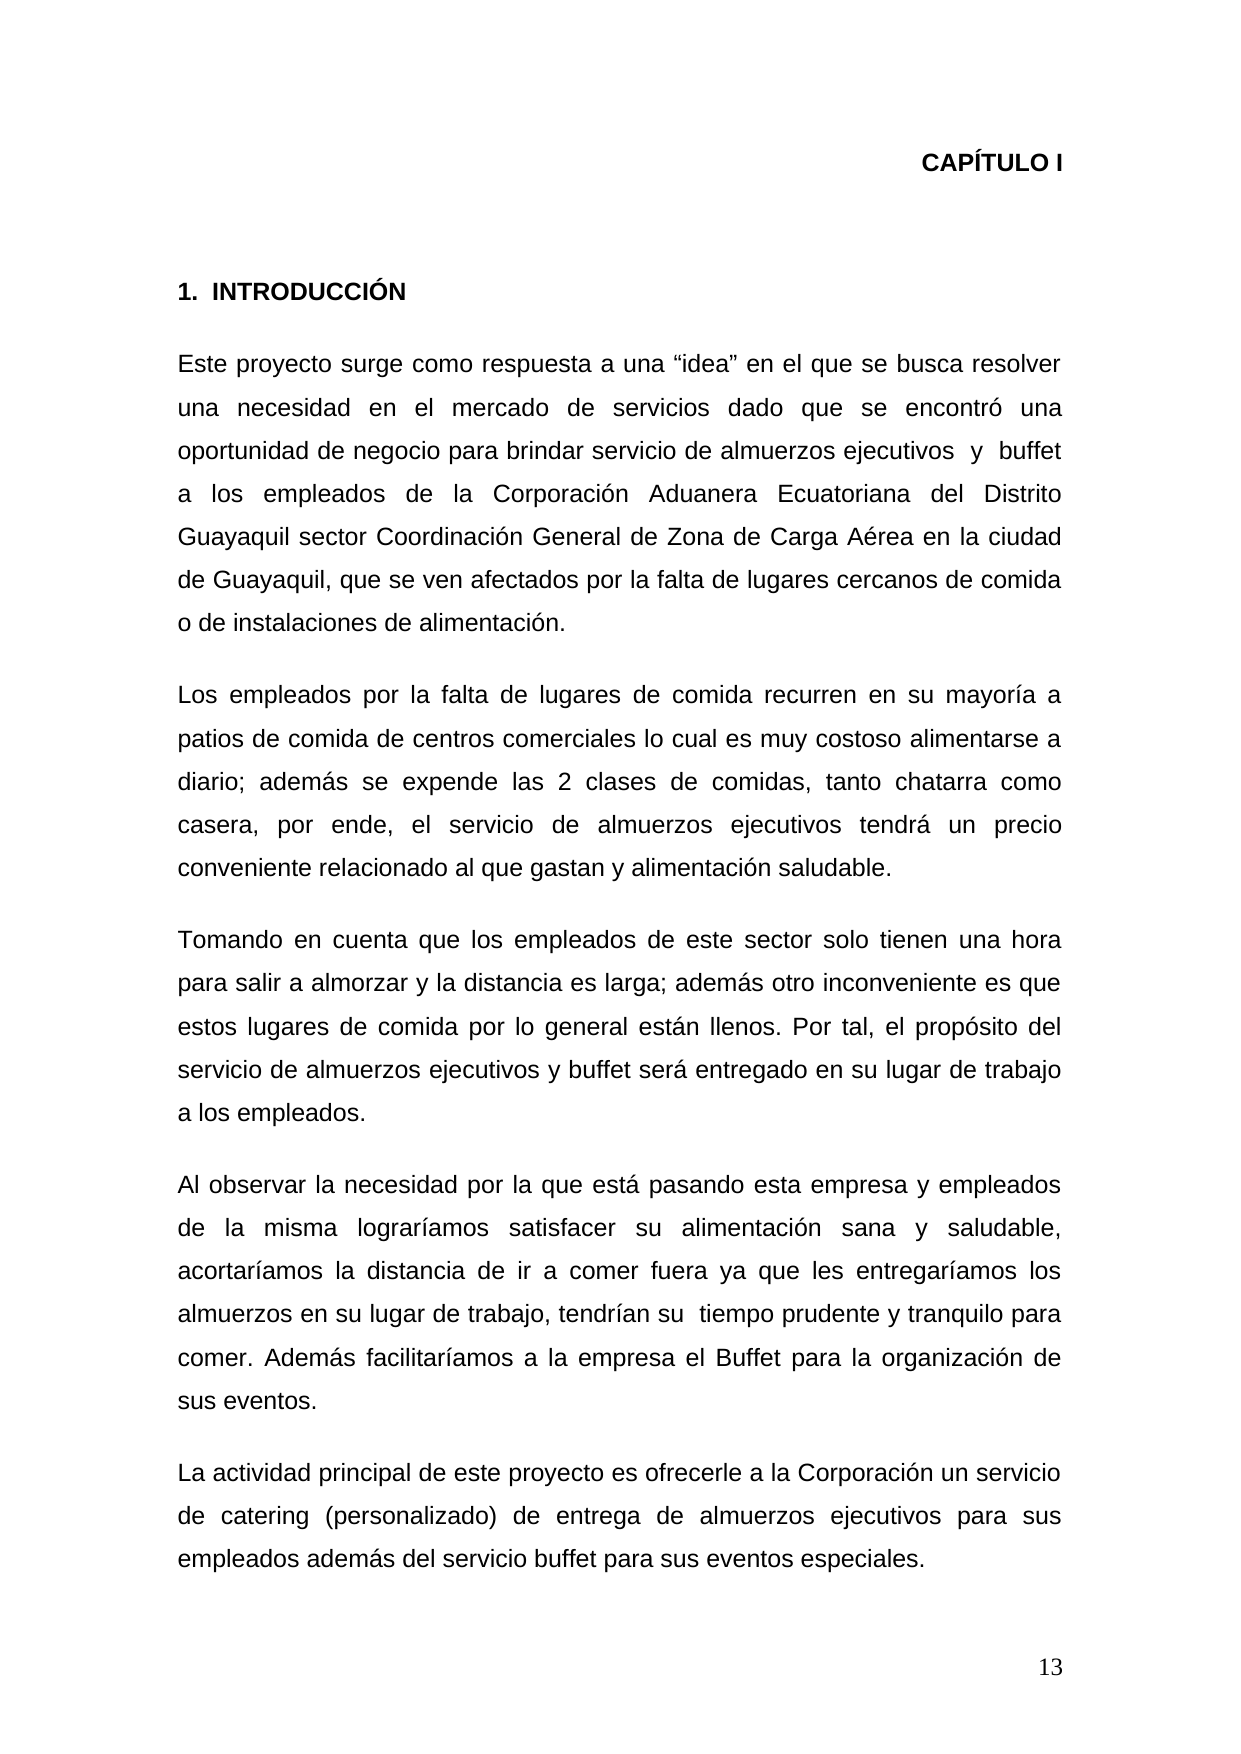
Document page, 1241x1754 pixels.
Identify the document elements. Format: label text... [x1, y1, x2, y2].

text CAPÍTULO I [177, 148, 1063, 176]
text La actividad principal de este proyecto es ofrecerle a un servicio de catering (personalizado) de entrega de almuerzos ejecutivos para sus empleados además del servicio buffet para sus eventos especiales. [177, 1458, 1063, 1573]
text Tomando en cuenta que los empleados de este sector solo tienen una hora para salir a almorzar y la distancia es larga; además otro inconveniente es que estos lugares de comida por lo general están llenos. Por tal, el propósito del servicio de almuerzos ejecutivos y buffet será entregado en su lugar de trabajo a los empleados. [177, 925, 1063, 1126]
text Al observar la necesidad por la que está pasando esta empresa y empleados de la misma lograríamos satisfacer su alimentación sana y saludable, acortaríamos la distancia de ir a comer fuera ya que les entregaríamos los almuerzos en su lugar de trabajo, tendrían su tiempo prudente y tranquilo para comer. Además facilitaríamos a la empresa el Buffet para la organización de sus eventos. [177, 1170, 1063, 1414]
text Este proyecto surge como respuesta a una “idea” en el que se busca resolver una necesidad en el mercado de servicios dado que se encontró una oportunidad de negocio para brindar servicio de almuerzos ejecutivos y buffet a los empleados de Ecuatoriana del Distrito Guayaquil sector Coordinación General de Zona de Carga Aérea en la ciudad de Guayaquil, que se ven afectados por la falta de lugares cercanos de comida o de instalaciones de alimentación. [177, 349, 1063, 637]
text Los empleados por la falta de lugares de comida recurren en su mayoría a patios de comida de centros comerciales lo cual es muy costoso alimentarse a diario; además se expende las 2 clases de comidas, tanto chatarra como casera, por ende, el servicio de almuerzos ejecutivos tendrá un precio conveniente relacionado al que gastan y alimentación saludable. [177, 680, 1063, 882]
text 1. INTRODUCCIÓN [177, 277, 1063, 306]
